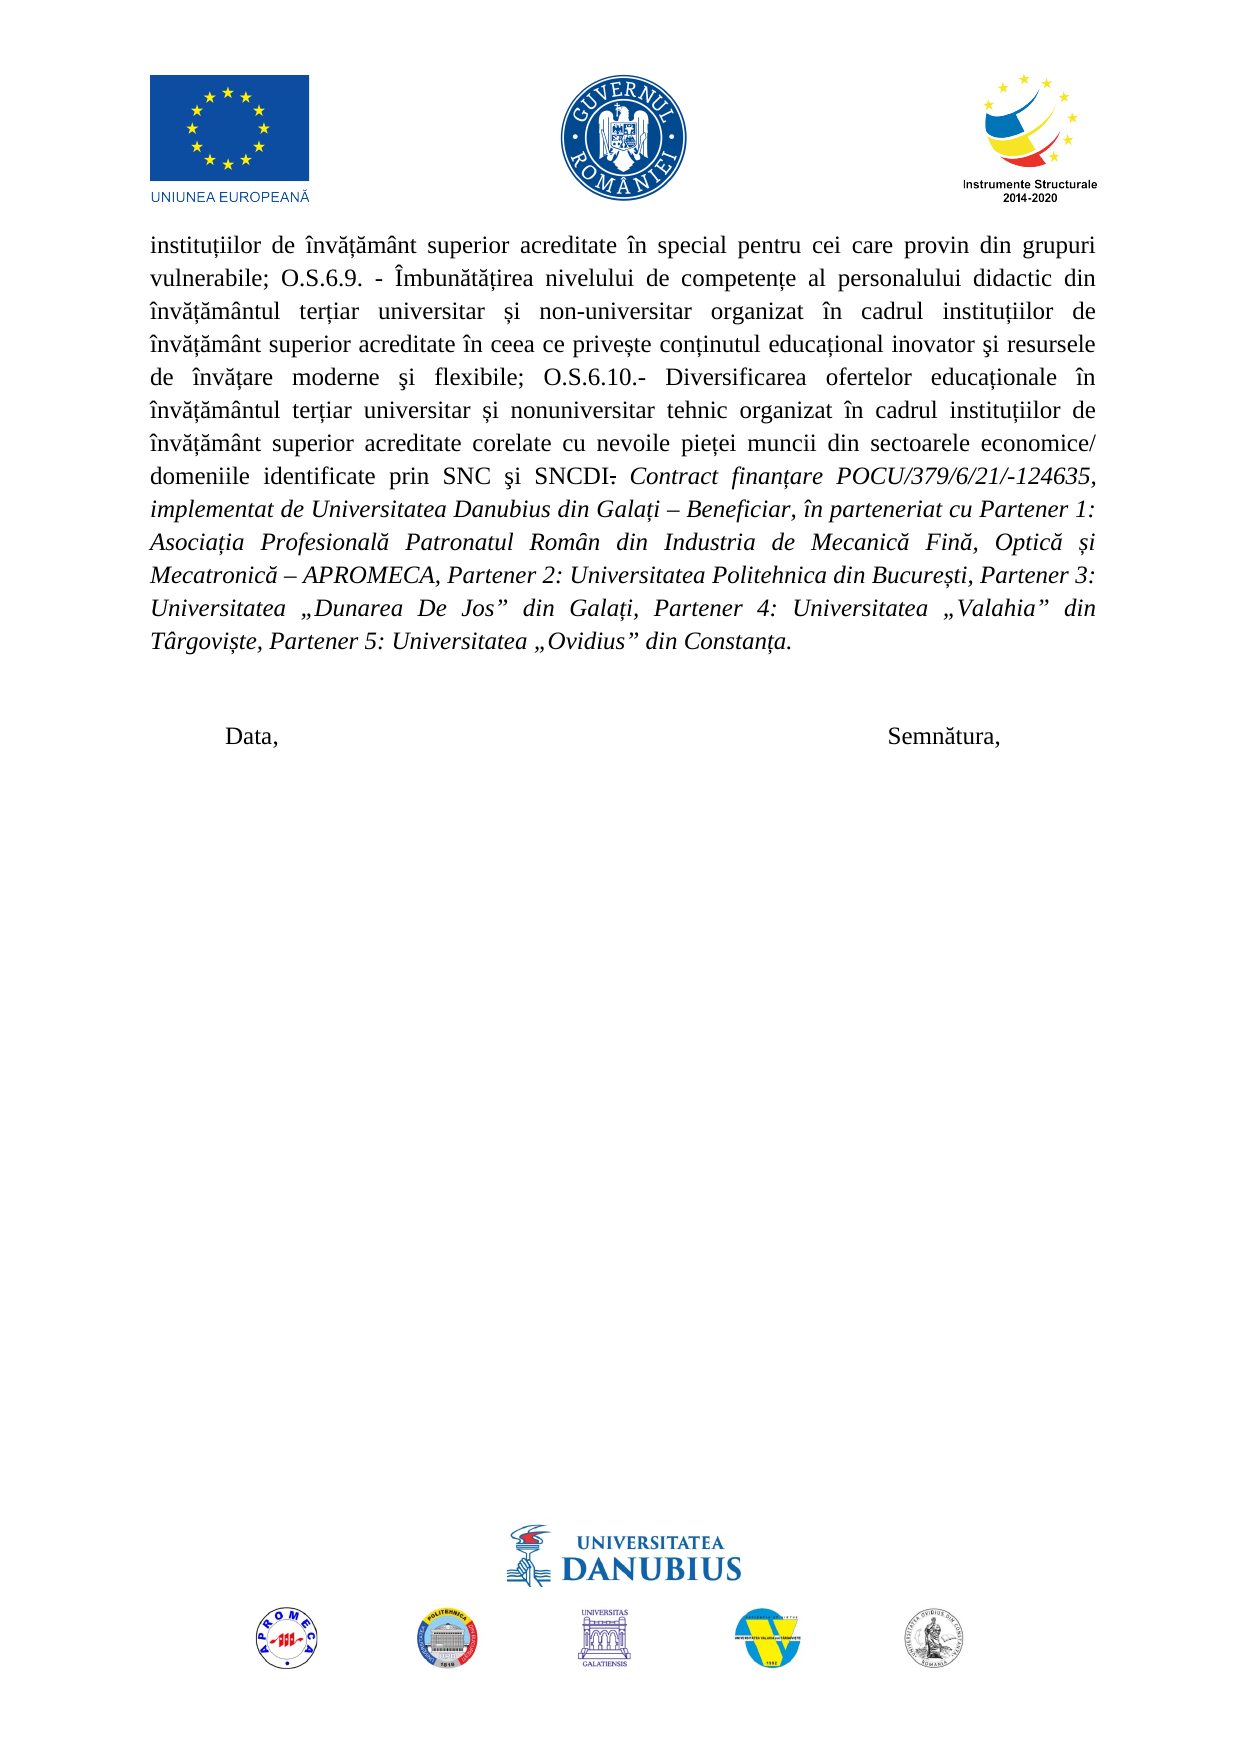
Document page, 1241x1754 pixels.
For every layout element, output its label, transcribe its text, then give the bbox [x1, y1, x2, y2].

picture [150, 1509, 1097, 1717]
picture [150, 75, 310, 202]
picture [963, 73, 1097, 202]
picture [559, 73, 688, 202]
list Data, Semnătura, [225, 721, 1097, 749]
